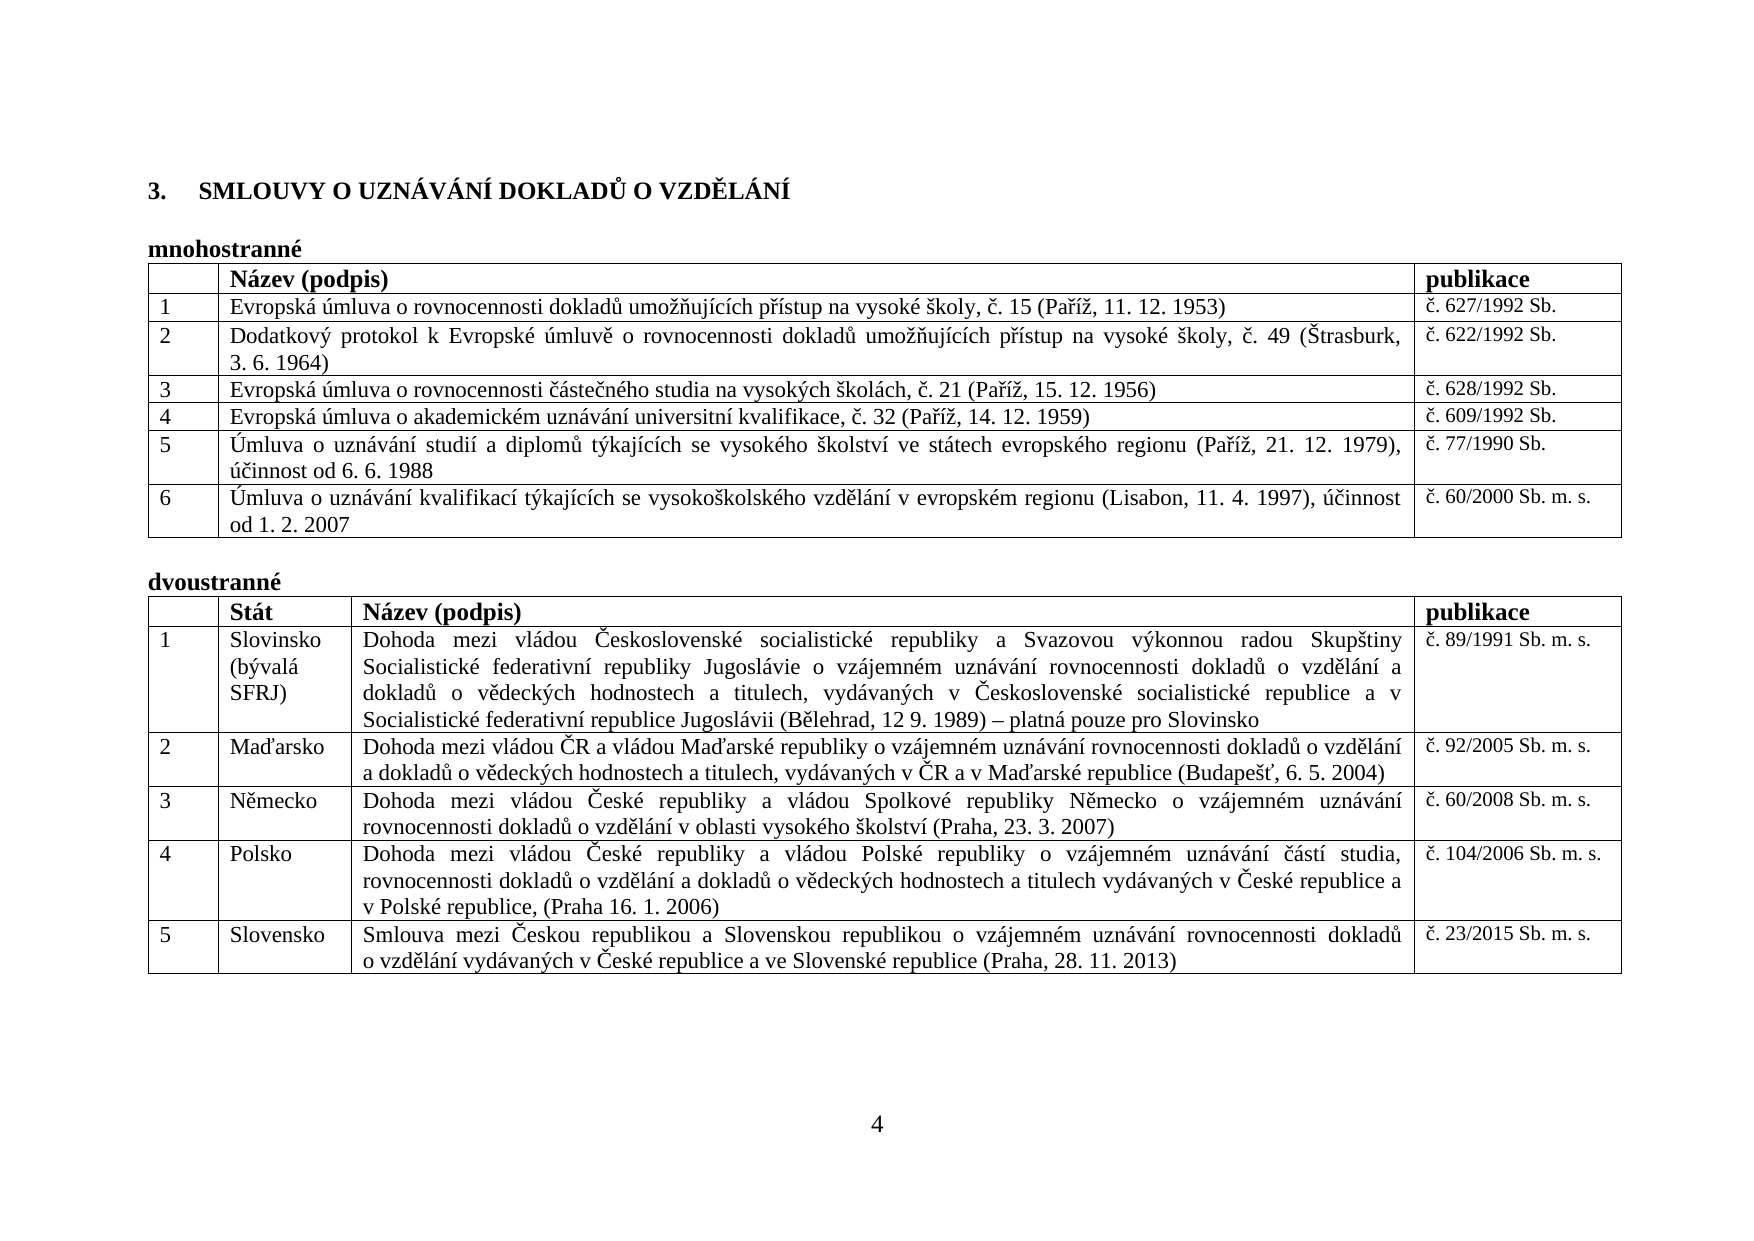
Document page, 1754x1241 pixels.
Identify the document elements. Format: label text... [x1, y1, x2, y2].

table_header Název (podpis) [352, 597, 1414, 626]
table_cell Úmluva o uznávání studií a diplomů týkajících se vysokého školství ve státech evropského regionu (Paříž, 21. 12. 1979), účinnost od 6. 6. 1988 [219, 431, 1414, 483]
table_cell 6 [149, 485, 218, 537]
table_cell č. 628/1992 Sb. [1415, 376, 1621, 402]
table_cell Slovensko [219, 921, 351, 973]
table_cell 5 [149, 921, 218, 973]
table_cell Dohoda mezi vládou Československé socialistické republiky a Svazovou výkonnou radou Skupštiny Socialistické federativní republiky Jugoslávie o vzájemném uznávání rovnocennosti dokladů o vzdělání a dokladů o vědeckých hodnostech a titulech, vydávaných v Československé socialistické republice a v Socialistické federativní republice Jugoslávii (Bělehrad, 12 9. 1989) – platná pouze pro Slovinsko [352, 627, 1414, 732]
table_cell Polsko [219, 841, 351, 919]
table_cell č. 77/1990 Sb. [1415, 431, 1621, 483]
table_cell 2 [149, 322, 218, 375]
table_cell Evropská úmluva o rovnocennosti dokladů umožňujících přístup na vysoké školy, č. 15 (Paříž, 11. 12. 1953) [219, 294, 1414, 321]
table_cell č. 60/2000 Sb. m. s. [1415, 485, 1621, 537]
table_cell č. 627/1992 Sb. [1415, 294, 1621, 321]
text mnohostranné [148, 234, 1606, 263]
table_header Stát [219, 597, 351, 626]
table_cell 3 [149, 787, 218, 839]
table_header Název (podpis) [219, 264, 1414, 292]
table_cell 1 [149, 294, 218, 321]
table_cell Slovinsko (bývalá SFRJ) [219, 627, 351, 732]
table_cell 5 [149, 431, 218, 483]
table_cell Dohoda mezi vládou České republiky a vládou Polské republiky o vzájemném uznávání částí studia, rovnocennosti dokladů o vzdělání a dokladů o vědeckých hodnostech a titulech vydávaných v České republice a v Polské republice, (Praha 16. 1. 2006) [352, 841, 1414, 919]
table_cell č. 23/2015 Sb. m. s. [1415, 921, 1621, 973]
table_header publikace [1415, 264, 1621, 292]
table_cell č. 60/2008 Sb. m. s. [1415, 787, 1621, 839]
table_cell č. 104/2006 Sb. m. s. [1415, 841, 1621, 919]
table_cell č. 609/1992 Sb. [1415, 403, 1621, 430]
text dvoustranné [148, 567, 1606, 596]
table_cell Úmluva o uznávání kvalifikací týkajících se vysokoškolského vzdělání v evropském regionu (Lisabon, 11. 4. 1997), účinnost od 1. 2. 2007 [219, 485, 1414, 537]
table_cell Německo [219, 787, 351, 839]
table_cell Dohoda mezi vládou ČR a vládou Maďarské republiky o vzájemném uznávání rovnocennosti dokladů o vzdělání a dokladů o vědeckých hodnostech a titulech, vydávaných v ČR a v Maďarské republice (Budapešť, 6. 5. 2004) [352, 733, 1414, 786]
table_cell č. 89/1991 Sb. m. s. [1415, 627, 1621, 732]
table_header publikace [1415, 597, 1621, 626]
table_cell Evropská úmluva o rovnocennosti částečného studia na vysokých školách, č. 21 (Paříž, 15. 12. 1956) [219, 376, 1414, 402]
table_cell Evropská úmluva o akademickém uznávání universitní kvalifikace, č. 32 (Paříž, 14. 12. 1959) [219, 403, 1414, 430]
table_cell Dodatkový protokol k Evropské úmluvě o rovnocennosti dokladů umožňujících přístup na vysoké školy, č. 49 (Štrasburk, 3. 6. 1964) [219, 322, 1414, 375]
table_cell 3 [149, 376, 218, 402]
table_cell 1 [149, 627, 218, 732]
table_cell č. 92/2005 Sb. m. s. [1415, 733, 1621, 786]
table_cell Smlouva mezi Českou republikou a Slovenskou republikou o vzájemném uznávání rovnocennosti dokladů o vzdělání vydávaných v České republice a ve Slovenské republice (Praha, 28. 11. 2013) [352, 921, 1414, 973]
table_cell Dohoda mezi vládou České republiky a vládou Spolkové republiky Německo o vzájemném uznávání rovnocennosti dokladů o vzdělání v oblasti vysokého školství (Praha, 23. 3. 2007) [352, 787, 1414, 839]
text 3. SMLOUVY O UZNÁVÁNÍ DOKLADů O VZDĚLÁNÍ [148, 176, 1606, 205]
table_cell č. 622/1992 Sb. [1415, 322, 1621, 375]
table_cell 4 [149, 403, 218, 430]
table_cell 2 [149, 733, 218, 786]
table_header [149, 264, 218, 292]
table_cell Maďarsko [219, 733, 351, 786]
table_header [149, 597, 218, 626]
table_cell 4 [149, 841, 218, 919]
